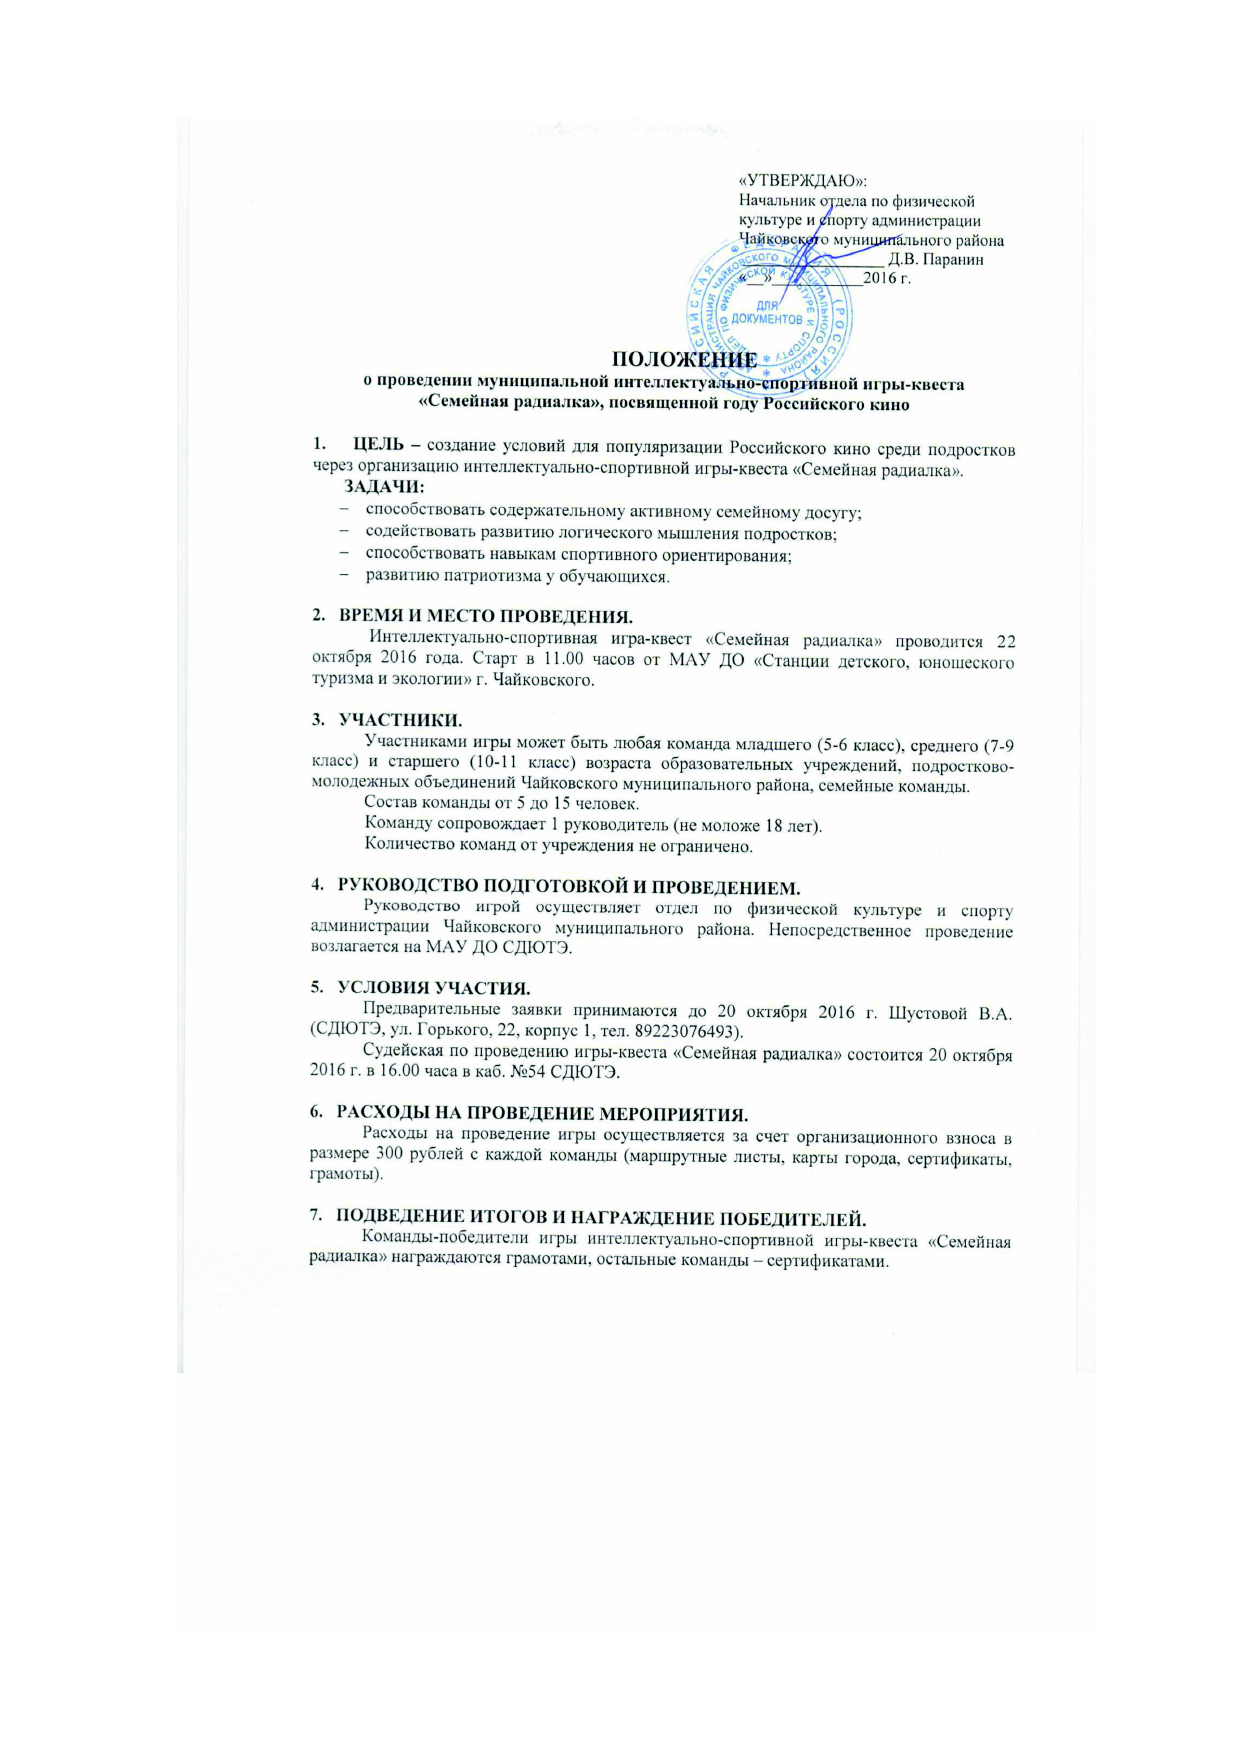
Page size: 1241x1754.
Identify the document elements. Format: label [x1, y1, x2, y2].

picture [177, 118, 1098, 1634]
